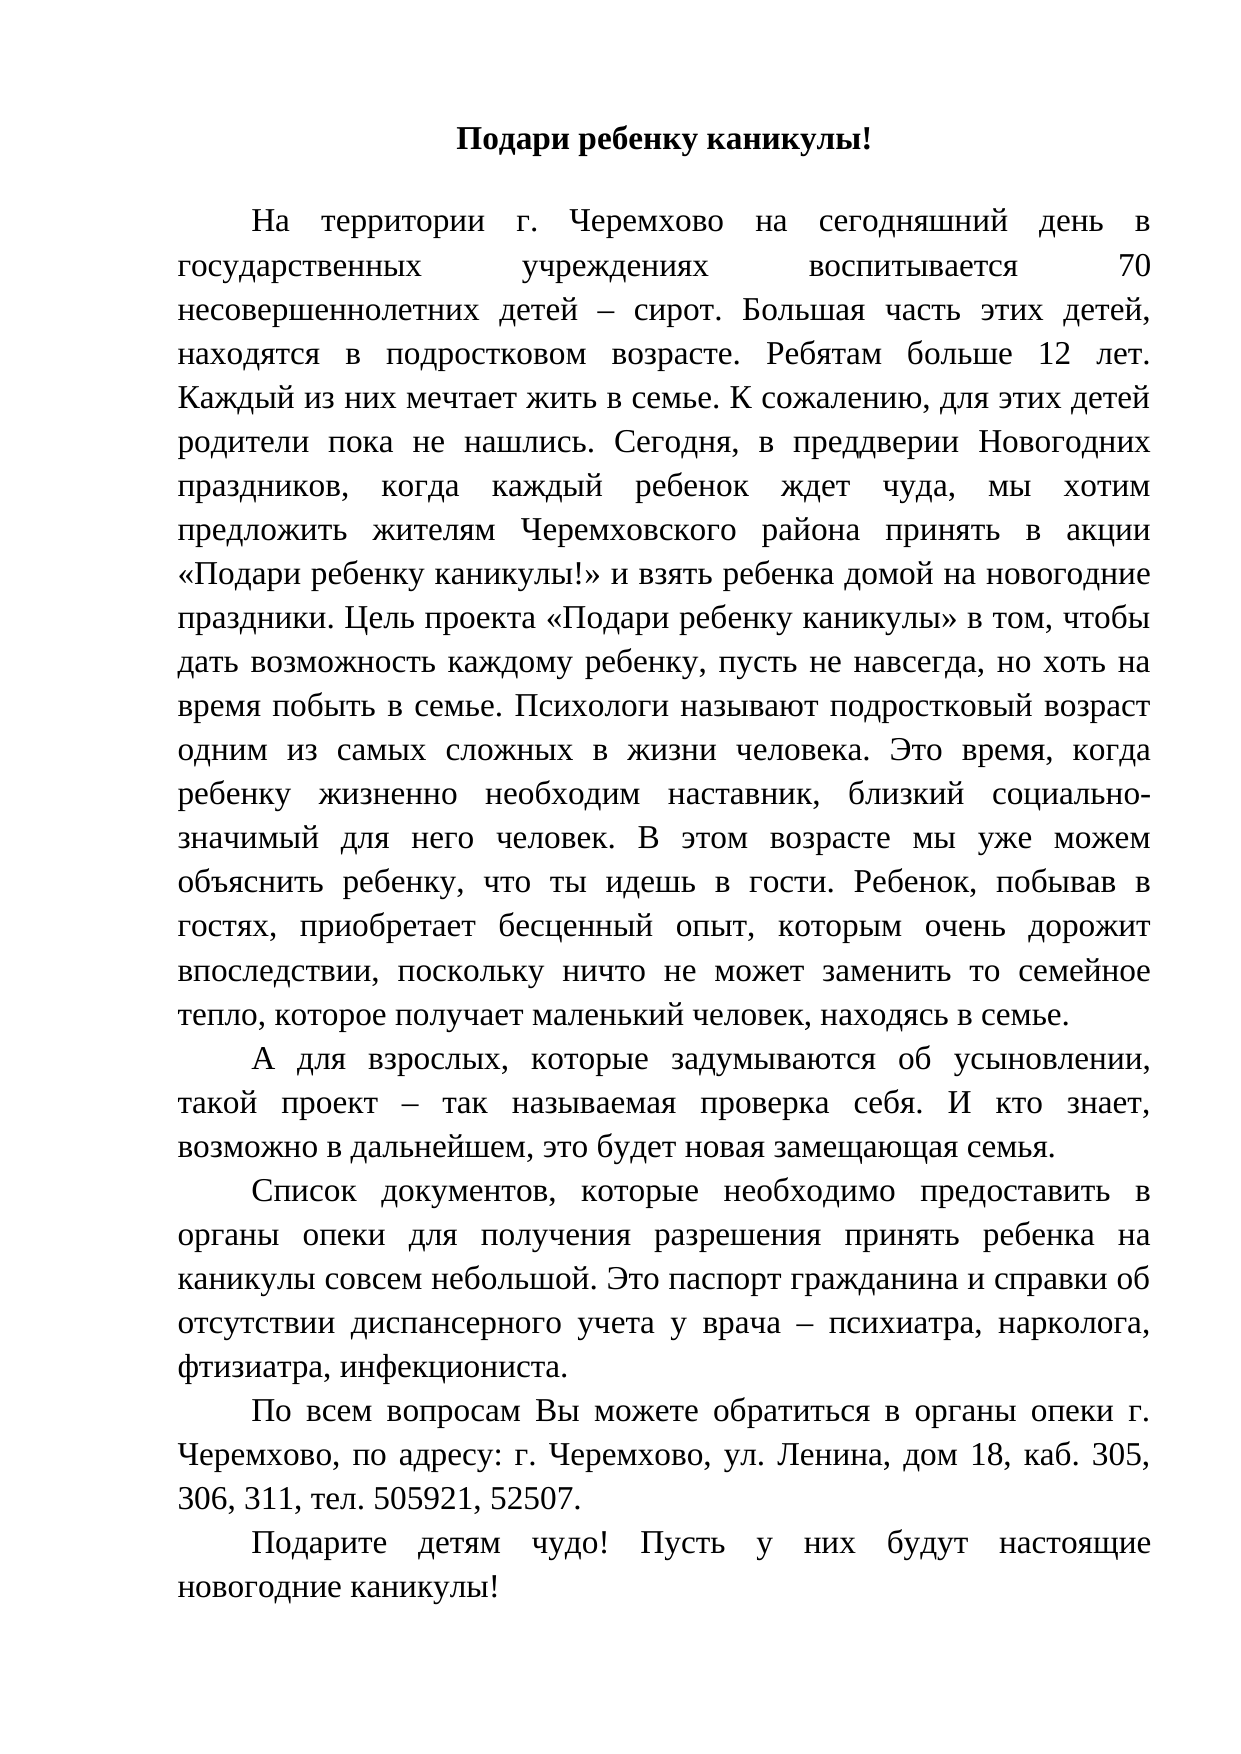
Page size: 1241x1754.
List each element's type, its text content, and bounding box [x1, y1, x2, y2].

text По всем вопросам Вы можете обратиться в органы опеки г. Черемхово, по адресу: г. Черемхово, ул. Ленина, дом 18, каб. 305, 306, 311, тел. 505921, 52507. [177, 1390, 1152, 1517]
text Подарите детям чудо! Пусть у них будут настоящие новогодние каникулы! [177, 1523, 1152, 1605]
text Список документов, которые необходимо предоставить в органы опеки для получения разрешения принять ребенка на каникулы совсем небольшой. Это паспорт гражданина и справки об отсутствии диспансерного учета у врача – психиатра, нарколога, фтизиатра, инфекциониста. [177, 1170, 1152, 1385]
text Подари ребенку каникулы! [177, 118, 1152, 156]
text А для взрослых, которые задумываются об усыновлении, такой проект – так называемая проверка себя. И кто знает, возможно в дальнейшем, это будет новая замещающая семья. [177, 1038, 1152, 1164]
text На территории г. Черемхово на сегодняшний день в государственных учреждениях воспитывается 70 несовершеннолетних детей – сирот. Большая часть этих детей, находятся в подростковом возрасте. Ребятам больше 12 лет. Каждый из них мечтает жить в семье. К сожалению, для этих детей родители пока не нашлись. Сегодня, в преддверии Новогодних праздников, когда каждый ребенок ждет чуда, мы хотим предложить жителям Черемховского района принять в акции «Подари ребенку каникулы!» и взять ребенка домой на новогодние праздники. Цель проекта «Подари ребенку каникулы» в том, чтобы дать возможность каждому ребенку, пусть не навсегда, но хоть на время побыть в семье. Психологи называют подростковый возраст одним из самых сложных в жизни человека. Это время, когда ребенку жизненно необходим наставник, близкий социально-значимый для него человек. В этом возрасте мы уже можем объяснить ребенку, что ты идешь в гости. Ребенок, побывав в гостях, приобретает бесценный опыт, которым очень дорожит впоследствии, поскольку ничто не может заменить то семейное тепло, которое получает маленький человек, находясь в семье. [177, 201, 1152, 1032]
